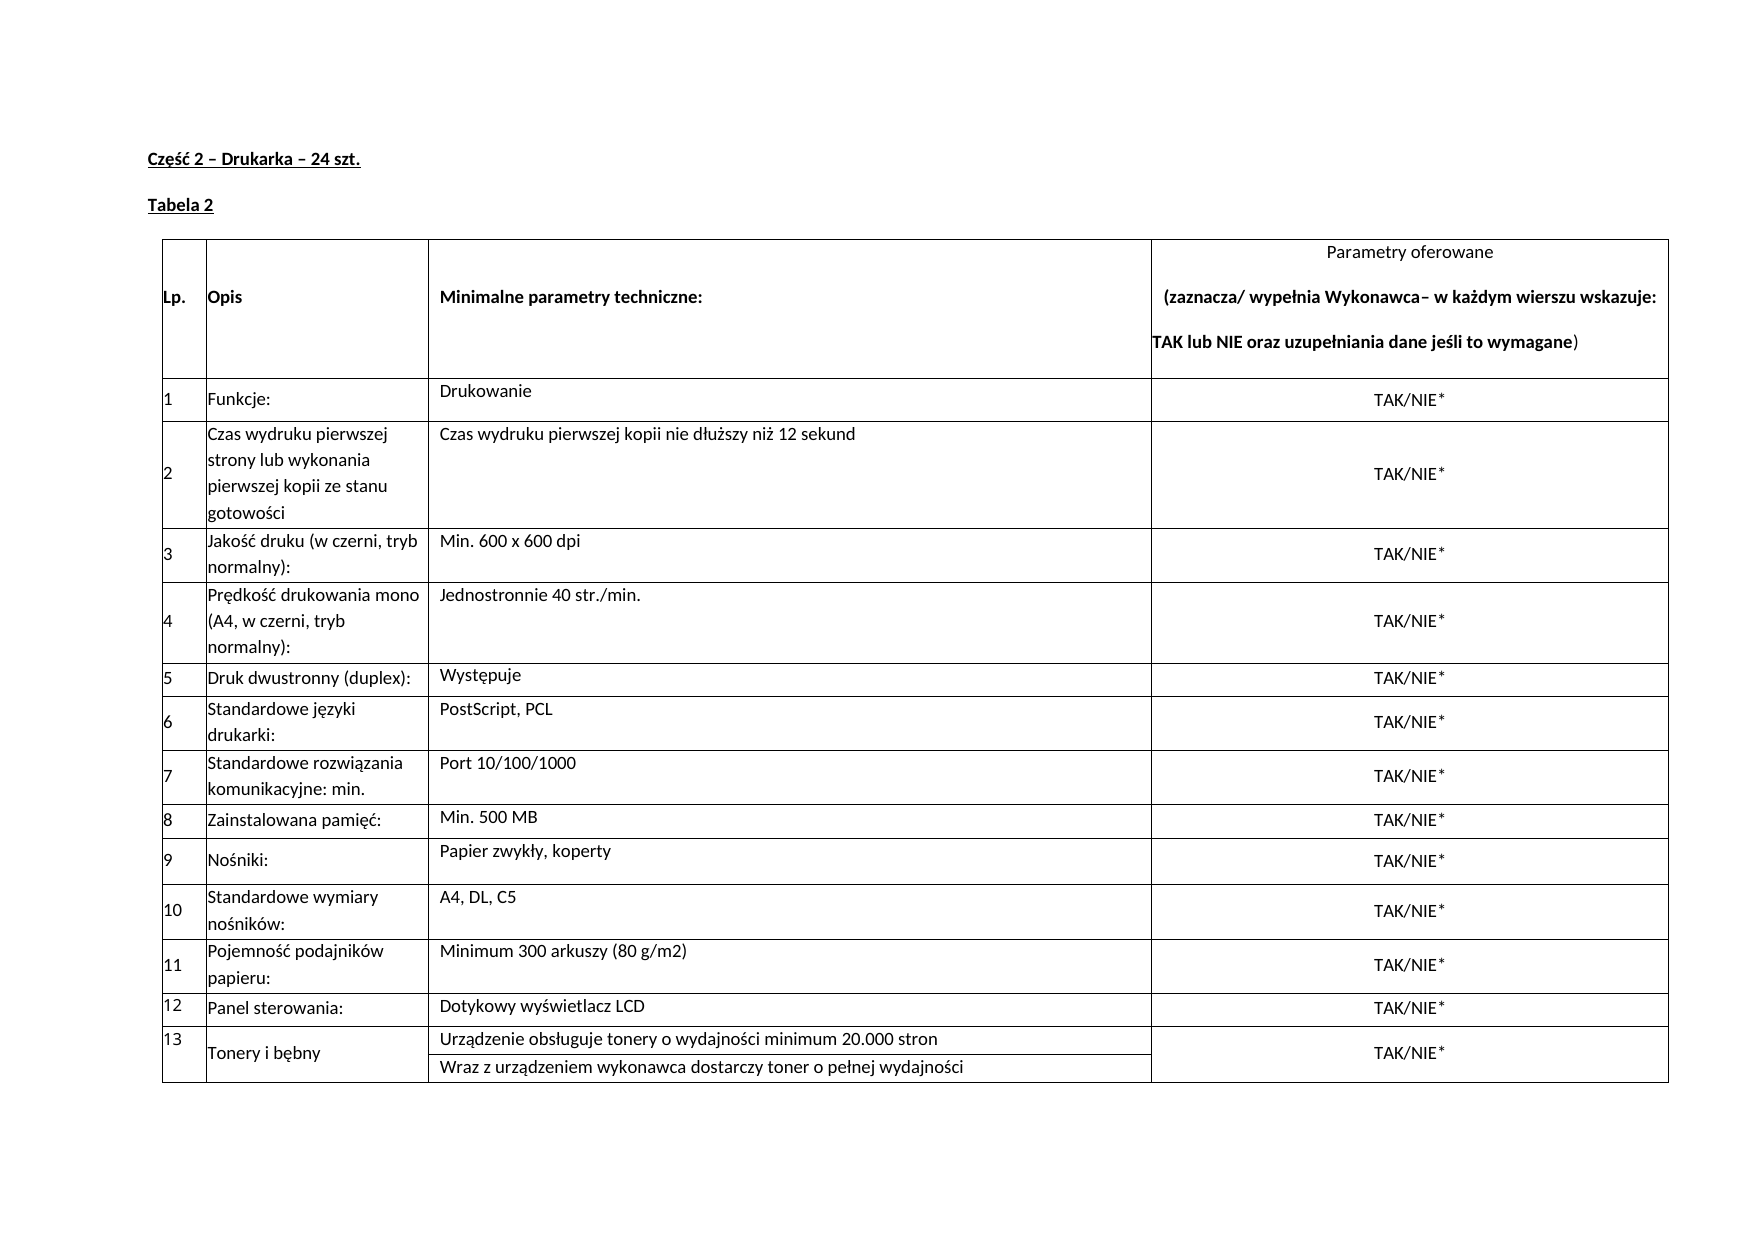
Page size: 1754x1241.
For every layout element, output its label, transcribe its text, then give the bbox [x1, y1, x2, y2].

table_cell TAK/NIE* [1152, 422, 1668, 528]
table_cell Jakość druku (w czerni, tryb normalny): [207, 529, 428, 582]
table_cell 5 [163, 664, 206, 696]
table_cell Tonery i bębny [207, 1027, 428, 1082]
table_cell TAK/NIE* [1152, 751, 1668, 804]
table_cell 9 [163, 839, 206, 884]
table_cell Prędkość drukowania mono (A4, w czerni, tryb normalny): [207, 583, 428, 662]
table_cell TAK/NIE* [1152, 583, 1668, 662]
table_cell TAK/NIE* [1152, 885, 1668, 938]
table_cell TAK/NIE* [1152, 379, 1668, 421]
text Tabela 2 [148, 193, 1639, 216]
table_cell TAK/NIE* [1152, 1027, 1668, 1082]
table_cell Nośniki: [207, 839, 428, 884]
table_cell Pojemność podajników papieru: [207, 940, 428, 993]
table_cell Druk dwustronny (duplex): [207, 664, 428, 696]
table_cell TAK/NIE* [1152, 805, 1668, 838]
table_cell Minimum 300 arkuszy (80 g/m2) [429, 940, 1151, 993]
table_cell Standardowe rozwiązania komunikacyjne: min. [207, 751, 428, 804]
table_cell Urządzenie obsługuje tonery o wydajności minimum 20.000 stron [429, 1027, 1151, 1054]
text Część 2 – Drukarka – 24 szt. [148, 148, 1639, 171]
table_cell TAK/NIE* [1152, 529, 1668, 582]
table_cell Papier zwykły, koperty [429, 839, 1151, 884]
table_cell Wraz z urządzeniem wykonawca dostarczy toner o pełnej wydajności [429, 1055, 1151, 1082]
table_cell Czas wydruku pierwszej kopii nie dłuższy niż 12 sekund [429, 422, 1151, 528]
table_header Parametry oferowane (zaznacza/ wypełnia Wykonawca– w każdym wierszu wskazuje: TAK lub NIE oraz uzupełniania dane jeśli to wymagane) [1152, 240, 1668, 378]
table_cell 4 [163, 583, 206, 662]
table_cell Zainstalowana pamięć: [207, 805, 428, 838]
table_cell Dotykowy wyświetlacz LCD [429, 994, 1151, 1026]
table_cell 7 [163, 751, 206, 804]
table_cell 6 [163, 697, 206, 750]
table_cell Czas wydruku pierwszej strony lub wykonania pierwszej kopii ze stanu gotowości [207, 422, 428, 528]
table_cell 13 [163, 1027, 206, 1082]
table_cell TAK/NIE* [1152, 839, 1668, 884]
table_cell TAK/NIE* [1152, 664, 1668, 696]
table_cell Drukowanie [429, 379, 1151, 421]
table_cell A4, DL, C5 [429, 885, 1151, 938]
table_cell Standardowe wymiary nośników: [207, 885, 428, 938]
table_cell Panel sterowania: [207, 994, 428, 1026]
table_header Lp. [163, 240, 206, 378]
table_cell 10 [163, 885, 206, 938]
table_cell Jednostronnie 40 str./min. [429, 583, 1151, 662]
table_cell Funkcje: [207, 379, 428, 421]
table_cell Min. 500 MB [429, 805, 1151, 838]
table_cell Port 10/100/1000 [429, 751, 1151, 804]
table_cell TAK/NIE* [1152, 940, 1668, 993]
table_cell 12 [163, 994, 206, 1026]
table_cell 3 [163, 529, 206, 582]
table_cell Min. 600 x 600 dpi [429, 529, 1151, 582]
table_cell PostScript, PCL [429, 697, 1151, 750]
table_header Opis [207, 240, 428, 378]
table_cell 2 [163, 422, 206, 528]
table_header Minimalne parametry techniczne: [429, 240, 1151, 378]
table_cell Standardowe języki drukarki: [207, 697, 428, 750]
table_cell 1 [163, 379, 206, 421]
table_cell 11 [163, 940, 206, 993]
table_cell 8 [163, 805, 206, 838]
table_cell TAK/NIE* [1152, 994, 1668, 1026]
table_cell Występuje [429, 664, 1151, 696]
table_cell TAK/NIE* [1152, 697, 1668, 750]
